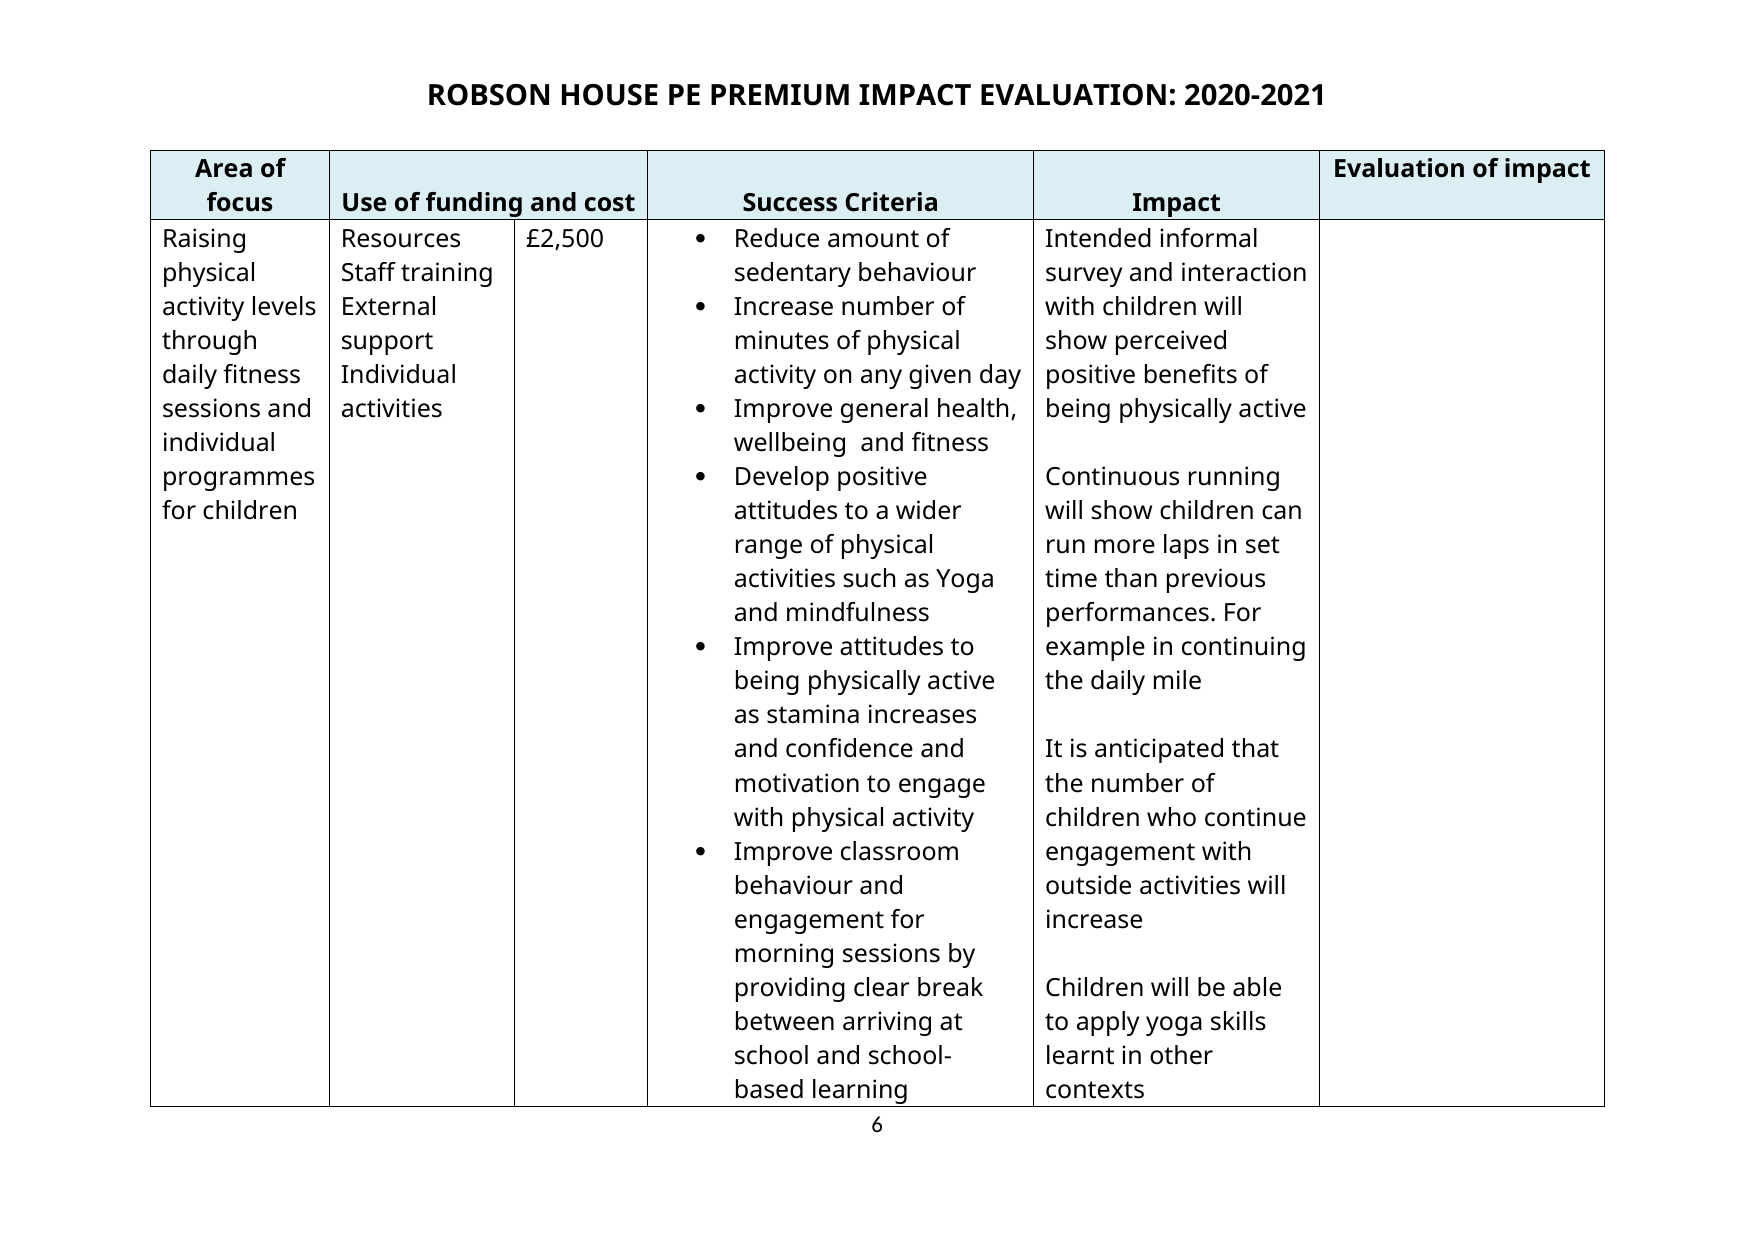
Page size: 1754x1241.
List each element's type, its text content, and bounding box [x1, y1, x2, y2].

table_header Evaluation of impact [1320, 151, 1604, 219]
table_header Impact [1034, 151, 1319, 219]
table_header Area of focus [151, 151, 329, 219]
table_header Use of funding and cost [330, 151, 647, 219]
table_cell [1034, 220, 1319, 1106]
table_cell [1320, 220, 1604, 1106]
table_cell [151, 220, 329, 1106]
table_header Success Criteria [648, 151, 1033, 219]
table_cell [330, 220, 514, 1106]
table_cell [648, 220, 1033, 1106]
table_cell £2,500 [515, 220, 647, 1106]
